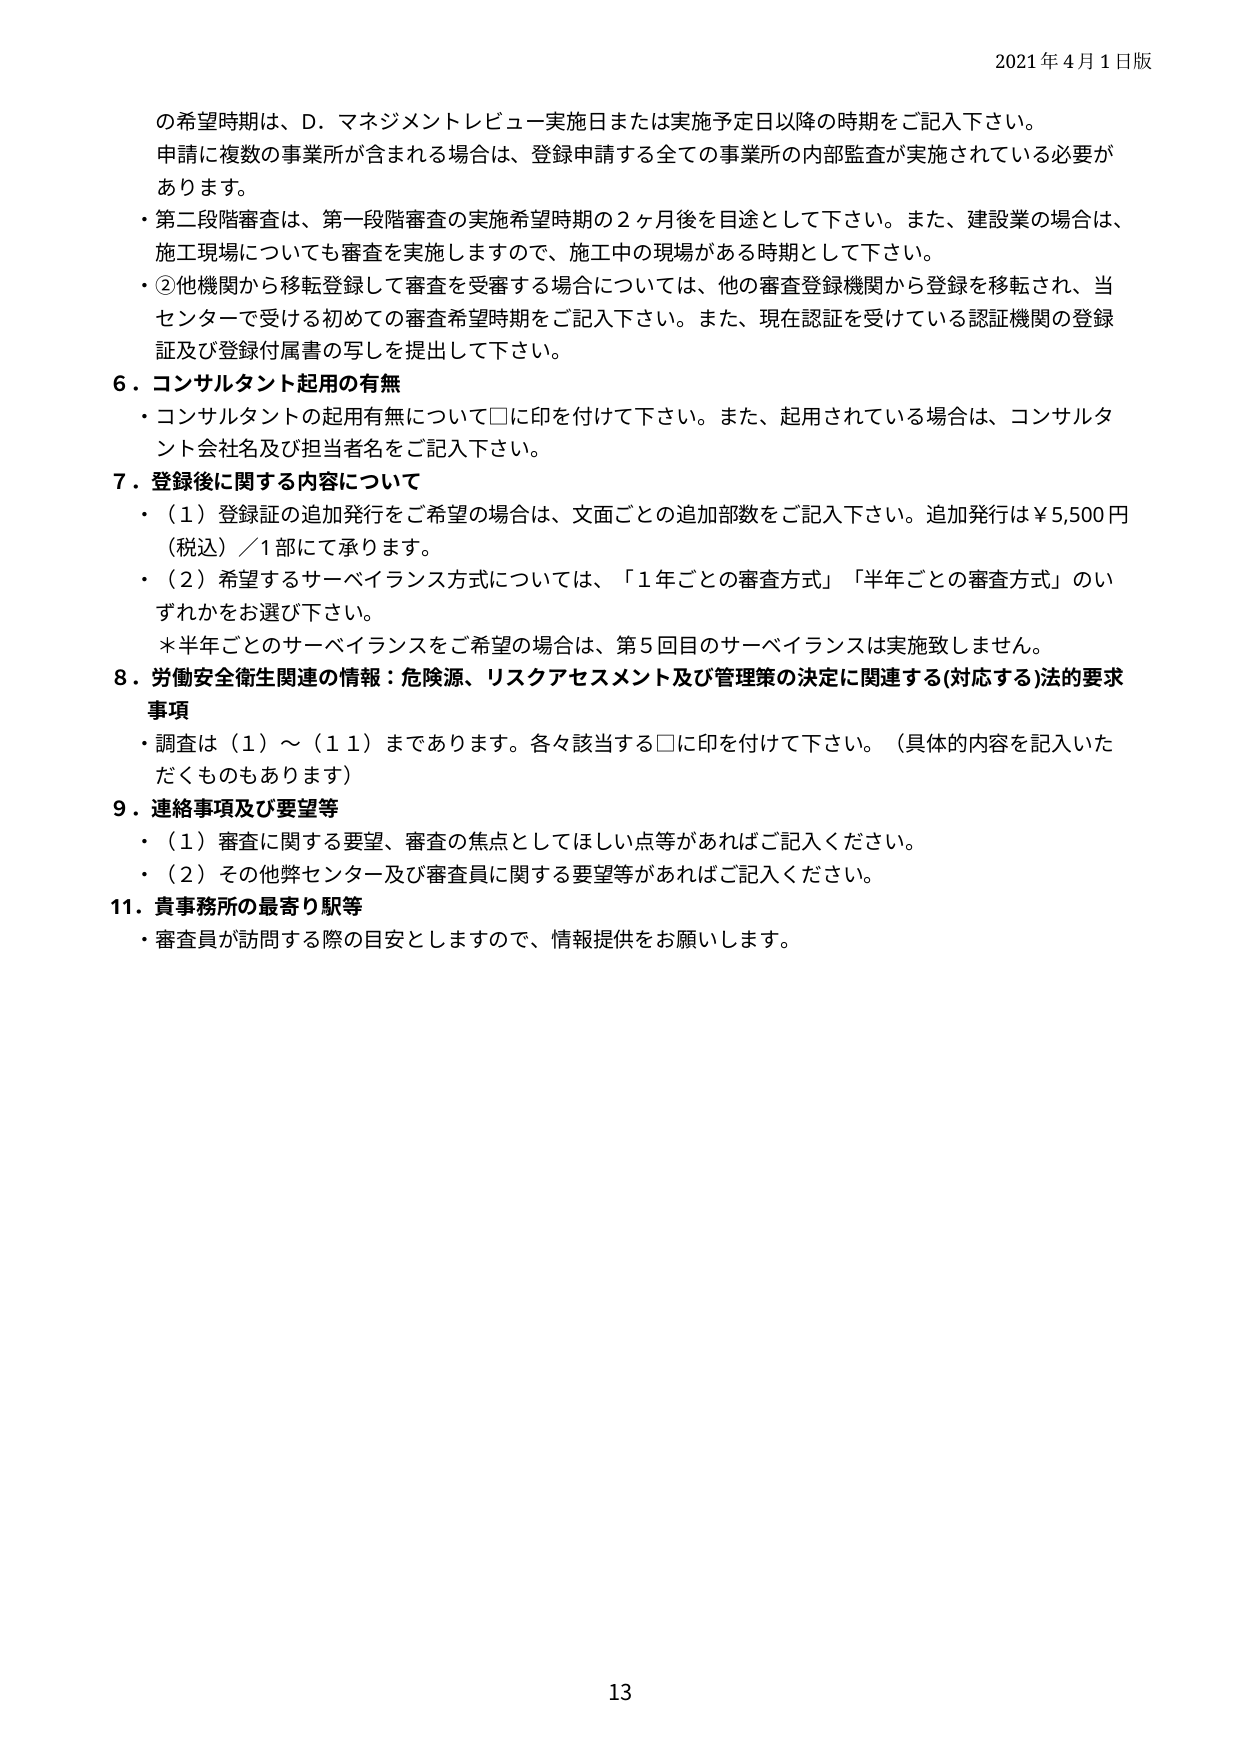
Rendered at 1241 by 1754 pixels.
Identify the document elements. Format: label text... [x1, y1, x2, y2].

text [134, 104, 1130, 137]
text ・（１）審査に関する要望、審査の焦点としてほしい点等があればご記入ください。 [134, 824, 1130, 857]
text ・②他機関から移転登録して審査を受審する場合については、他の審査登録機関から登録を移転され、当センターで受ける初めての審査希望時期をご記入下さい。また、現在認証を受けている認証機関の登録証及び登録付属書の写しを提出して下さい。 [134, 268, 1130, 366]
text ・調査は（１）～（１１）まであります。各々該当する□に印を付けて下さい。（具体的内容を記入いただくものもあります） [134, 726, 1130, 791]
text ８．労働安全衛生関連の情報：危険源、リスクアセスメント及び管理策の決定に関連する(対応する)法的要求事項 [110, 660, 1130, 726]
text ６．コンサルタント起用の有無 [89, 366, 1130, 399]
text ・コンサルタントの起用有無について□に印を付けて下さい。また、起用されている場合は、コンサルタント会社名及び担当者名をご記入下さい。 [134, 399, 1130, 464]
text ・第二段階審査は、第一段階審査の実施希望時期の２ヶ月後を目途として下さい。また、建設業の場合は、施工現場についても審査を実施しますので、施工中の現場がある時期として下さい。 [134, 202, 1130, 268]
text 申請に複数の事業所が含まれる場合は、登録申請する全ての事業所の内部監査が実施されている必要があります。 [156, 137, 1130, 202]
text ・審査員が訪問する際の目安としますので、情報提供をお願いします。 [134, 922, 1130, 955]
text ・（２）その他弊センター及び審査員に関する要望等があればご記入ください。 [134, 857, 1130, 889]
text ・（２）希望するサーベイランス方式については、「１年ごとの審査方式」「半年ごとの審査方式」のいずれかをお選び下さい。 [134, 562, 1130, 628]
text ７．登録後に関する内容について [89, 464, 1130, 497]
text 11．貴事務所の最寄り駅等 [89, 889, 1130, 922]
text ＊半年ごとのサーベイランスをご希望の場合は、第５回目のサーベイランスは実施致しません。 [157, 628, 1130, 660]
text ・（１）登録証の追加発行をご希望の場合は、文面ごとの追加部数をご記入下さい。追加発行は￥5,500円（税込）／1部にて承ります。 [134, 497, 1130, 562]
text ９．連絡事項及び要望等 [89, 791, 1130, 824]
